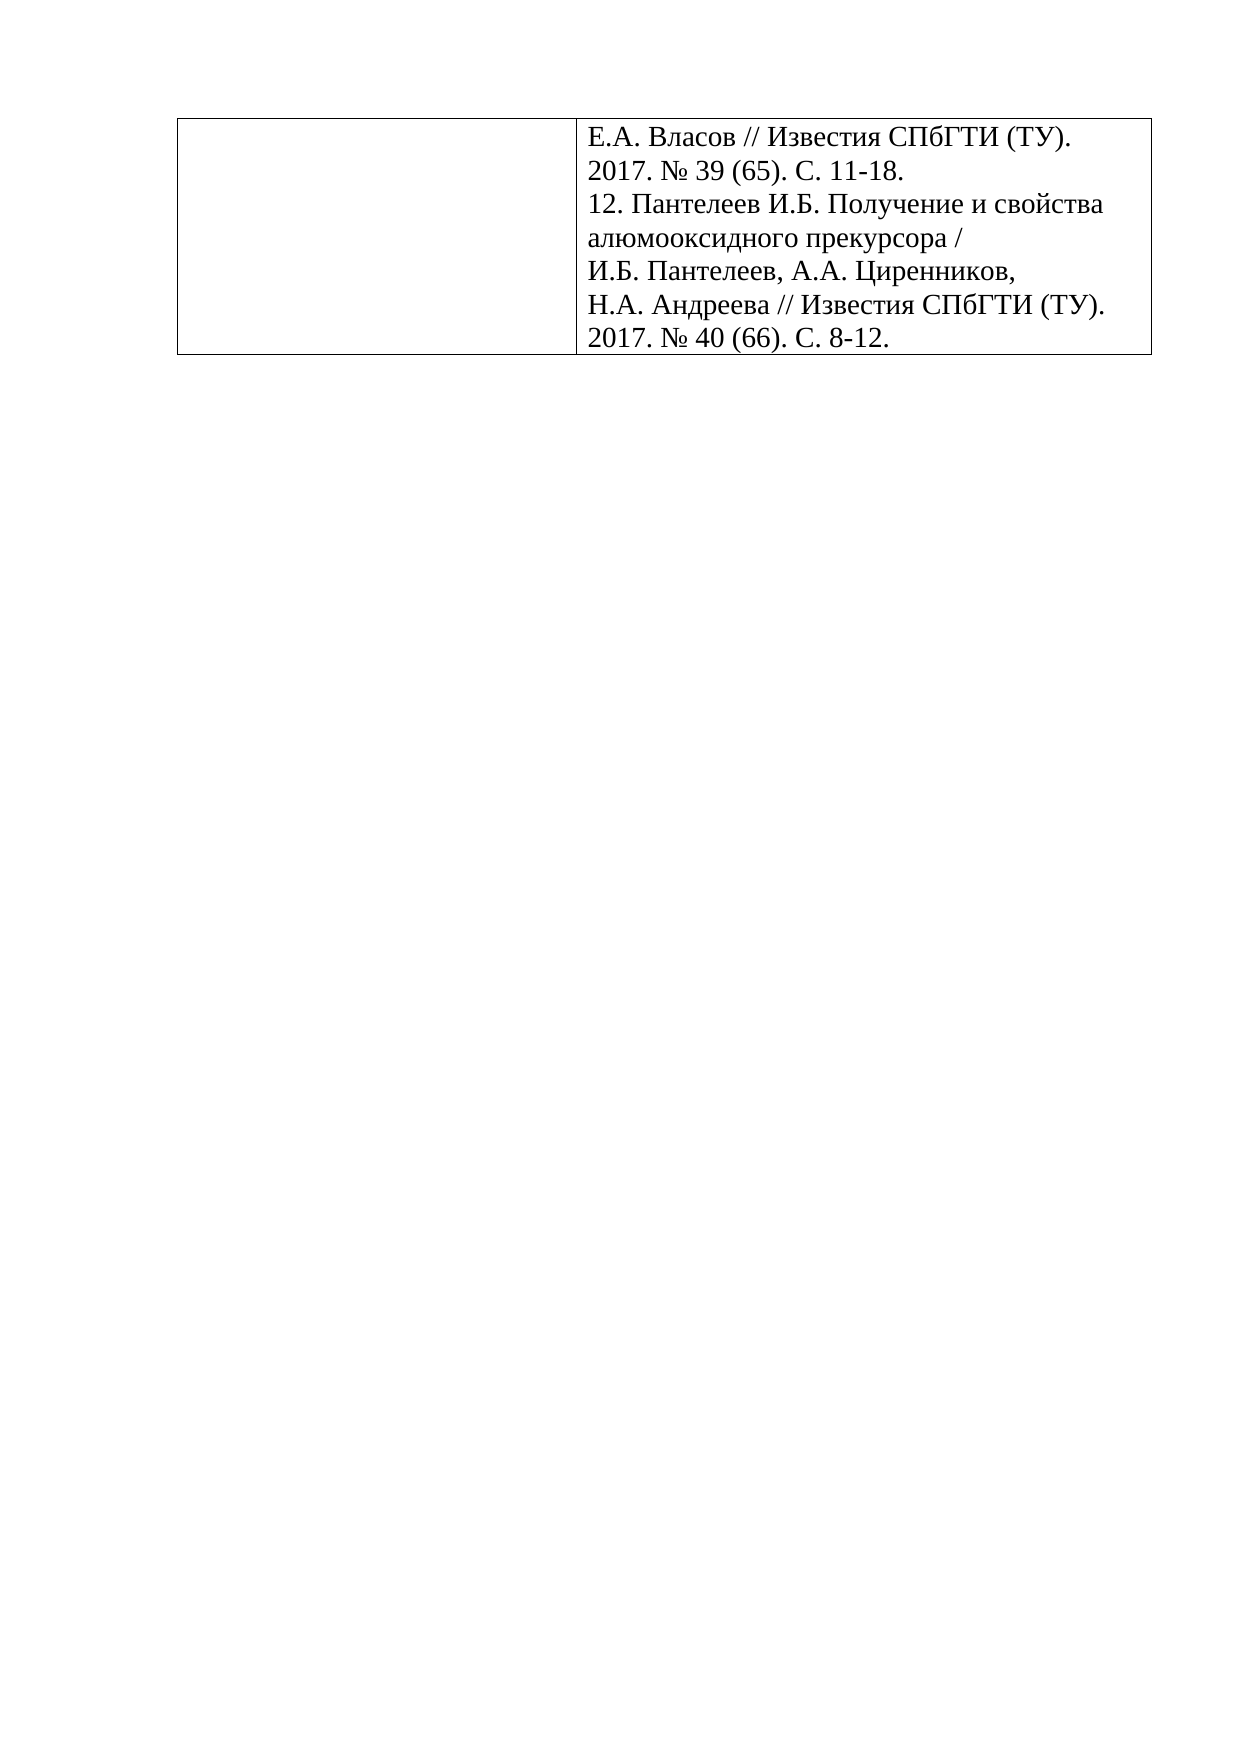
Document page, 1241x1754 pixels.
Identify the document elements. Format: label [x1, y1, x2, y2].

table_cell [178, 119, 576, 354]
table_cell [577, 119, 1151, 354]
